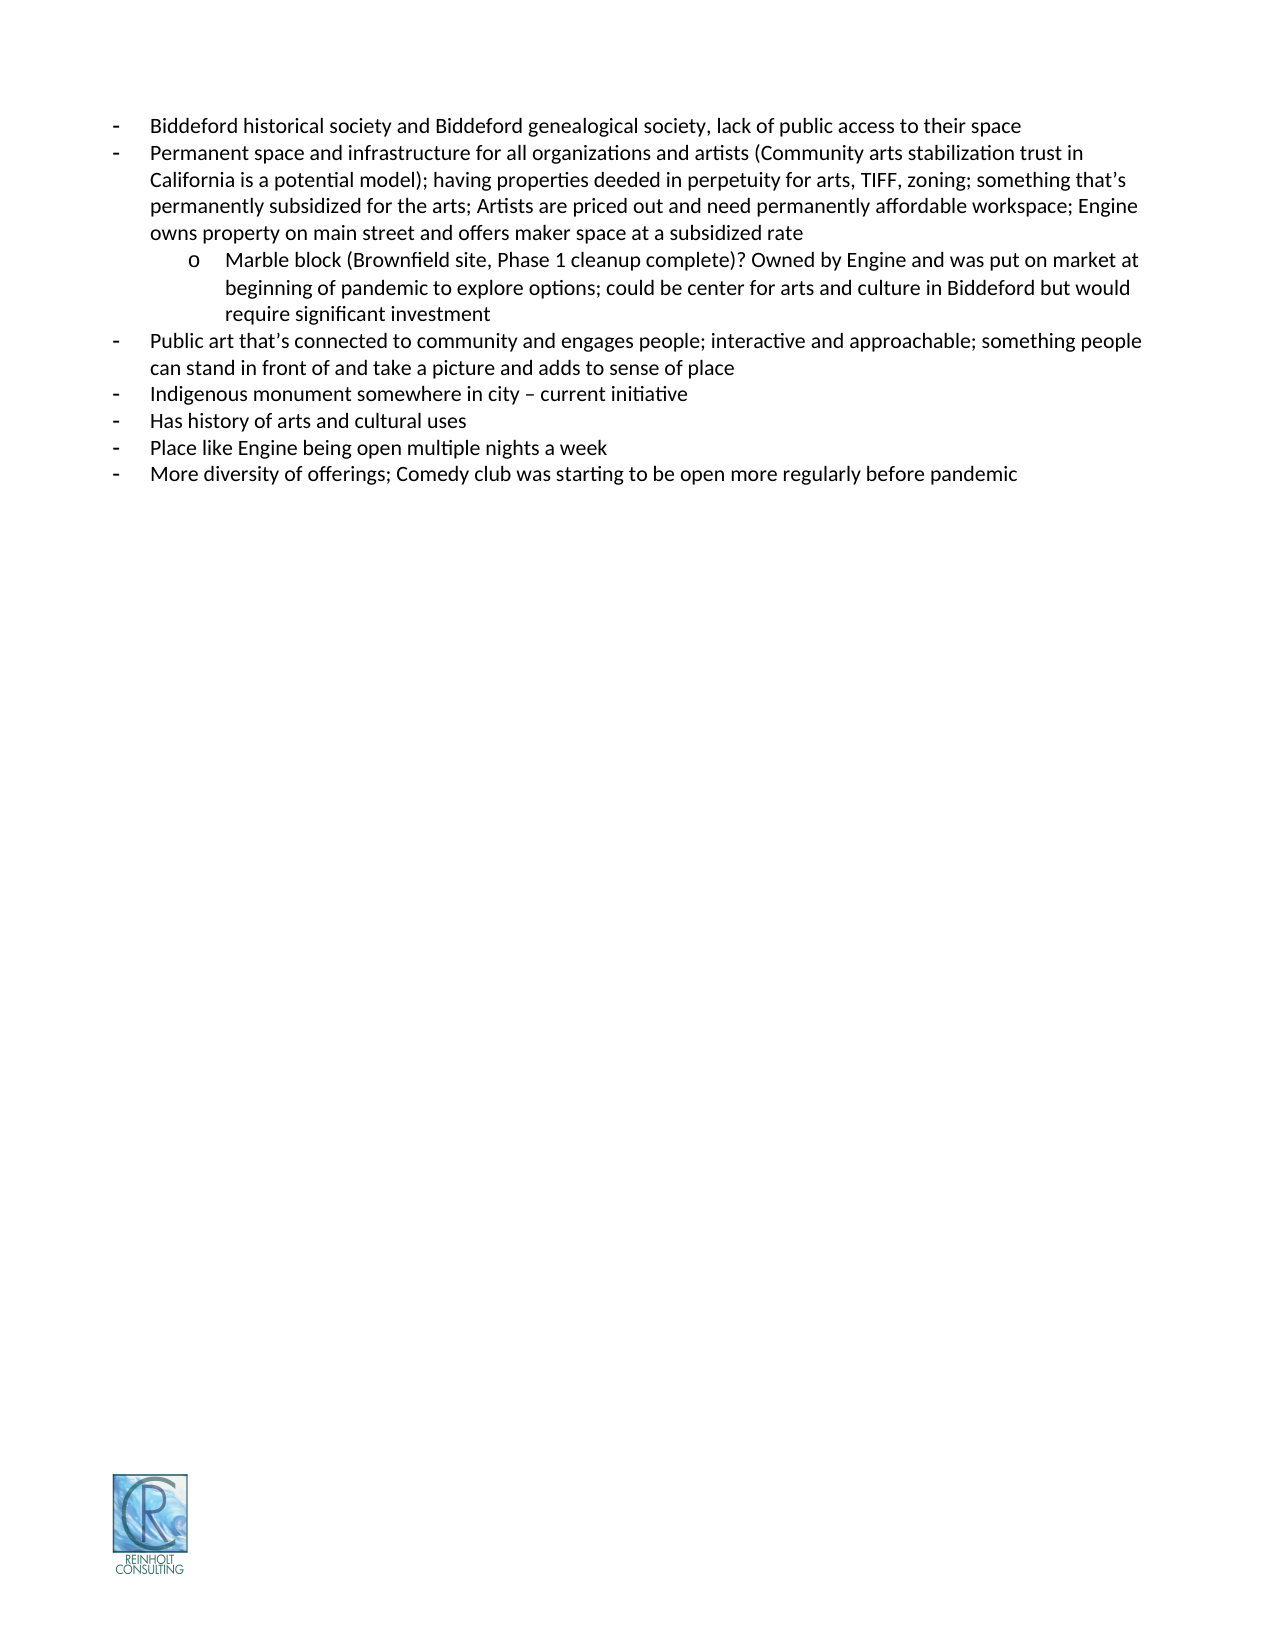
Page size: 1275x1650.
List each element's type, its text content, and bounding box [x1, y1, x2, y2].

list Marble block (Brownfield site, Phase 1 cleanup complete)? Owned by Engine and was put on market at beginning of pandemic to explore options; could be center for arts and culture in Biddeford but would require significant investment [187, 246, 1162, 327]
list Permanent space and infrastructure for all organizations and artists (Community arts stabilization trust in California is a potential model); having properties deeded in perpetuity for arts, TIFF, zoning; something that’s permanently subsidized for the arts; Artists are priced out and need permanently affordable workspace; Engine owns property on main street and offers maker space at a subsidized rate [112, 139, 1162, 246]
list Has history of arts and cultural uses [112, 407, 1162, 434]
picture [112, 1474, 188, 1575]
list Biddeford historical society and Biddeford genealogical society, lack of public access to their space [112, 112, 1162, 139]
list Public art that’s connected to community and engages people; interactive and approachable; something people can stand in front of and take a picture and adds to sense of place [112, 327, 1162, 380]
list Indigenous monument somewhere in city – current initiative [112, 380, 1162, 407]
list More diversity of offerings; Comedy club was starting to be open more regularly before pandemic [112, 460, 1162, 487]
list Place like Engine being open multiple nights a week [112, 434, 1162, 460]
